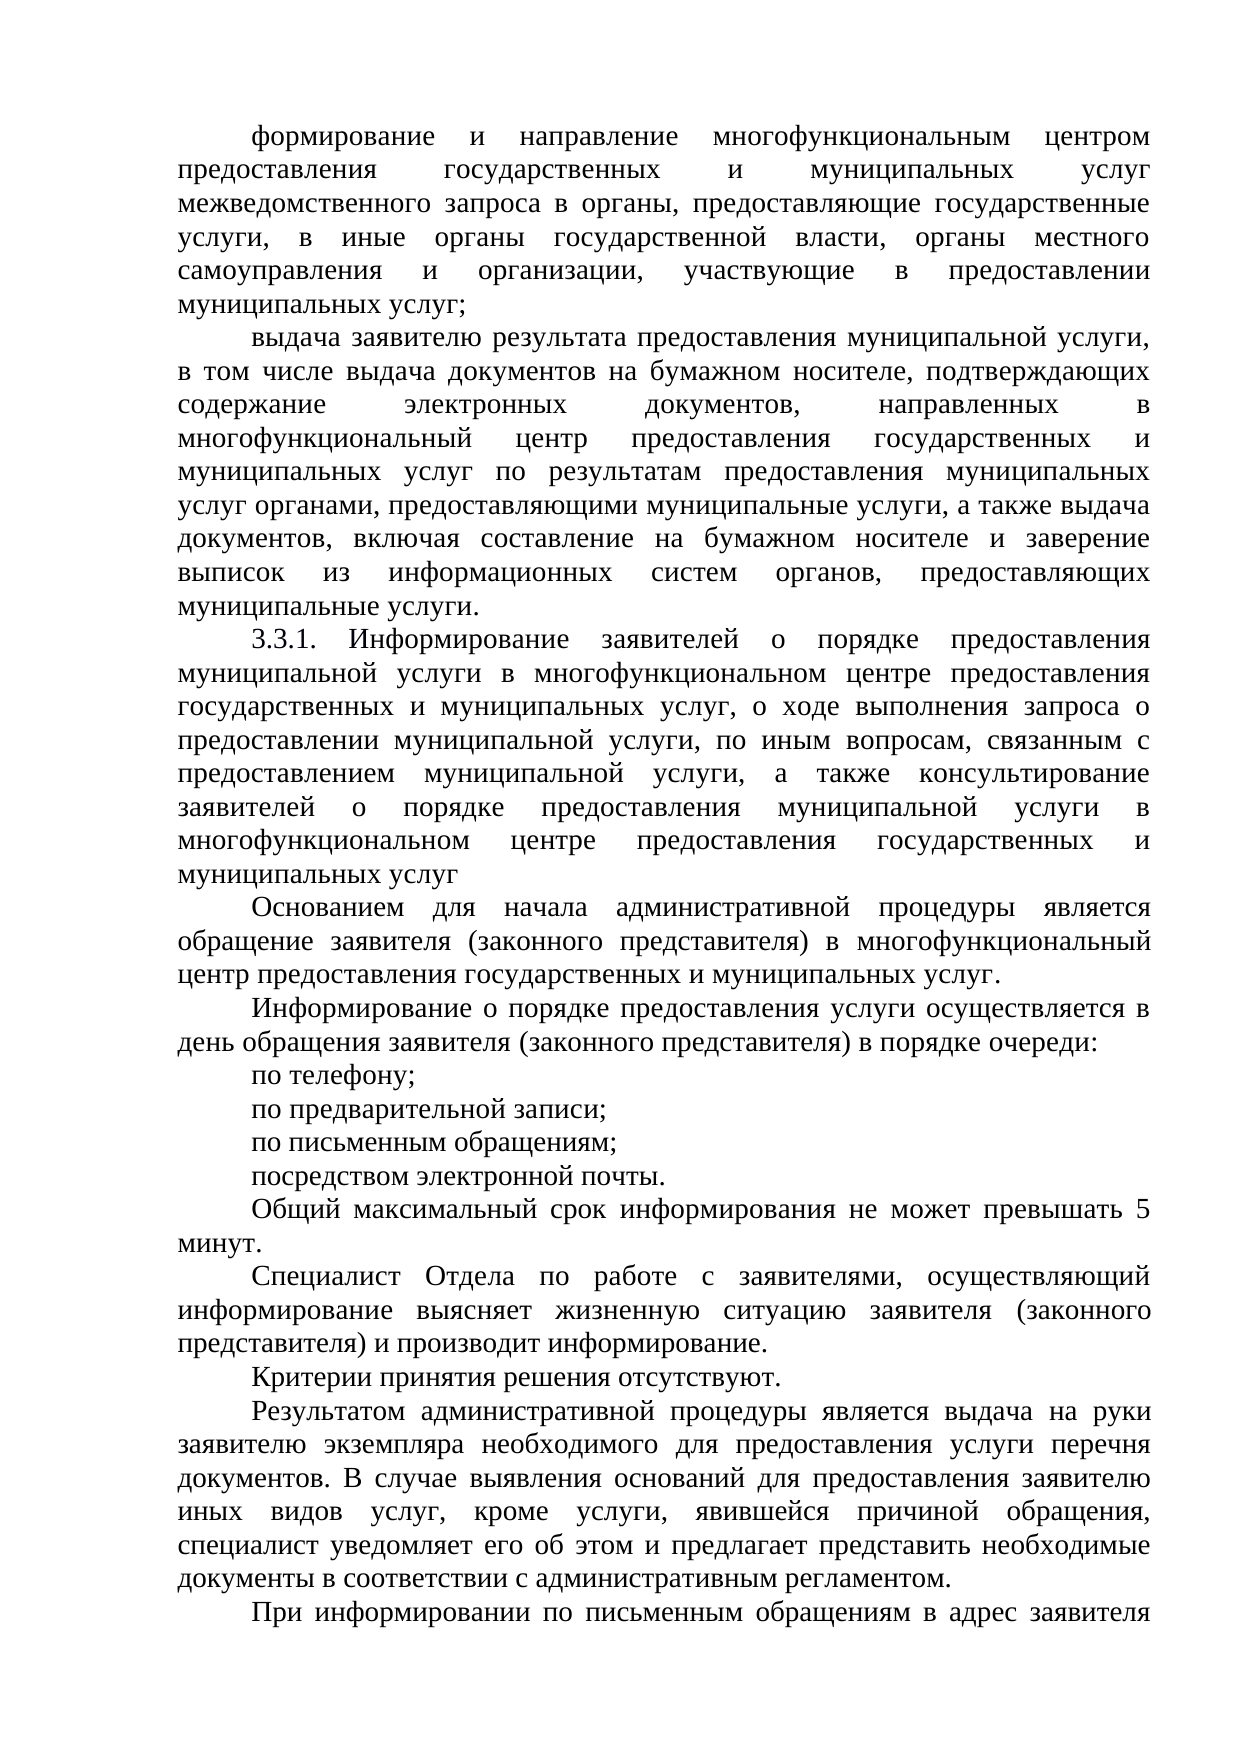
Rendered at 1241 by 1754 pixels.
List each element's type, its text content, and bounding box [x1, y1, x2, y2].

text по телефону; [177, 1057, 1152, 1091]
text посредством электронной почты. [177, 1158, 1152, 1191]
text Основанием для начала административной процедуры является обращение заявителя (законного представителя) в многофункциональный центр предоставления государственных и муниципальных услуг. [177, 889, 1152, 990]
text по письменным обращениям; [177, 1124, 1152, 1158]
text Результатом административной процедуры является выдача на руки заявителю экземпляра необходимого для предоставления услуги перечня документов. В случае выявления оснований для предоставления заявителю иных видов услуг, кроме услуги, явившейся причиной обращения, специалист уведомляет его об этом и предлагает представить необходимые документы в соответствии с административным регламентом. [177, 1393, 1152, 1594]
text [177, 1594, 1152, 1627]
text по предварительной записи; [177, 1091, 1152, 1124]
text 3.3.1. Информирование заявителей о порядке предоставления муниципальной услуги в многофункциональном центре предоставления государственных и муниципальных услуг, о ходе выполнения запроса о предоставлении муниципальной услуги, по иным вопросам, связанным с предоставлением муниципальной услуги, а также консультирование заявителей о порядке предоставления муниципальной услуги в многофункциональном центре предоставления государственных и муниципальных услуг [177, 621, 1152, 889]
text Информирование о порядке предоставления услуги осуществляется в день обращения заявителя (законного представителя) в порядке очереди: [177, 990, 1152, 1057]
text Критерии принятия решения отсутствуют. [177, 1359, 1152, 1393]
text Специалист Отдела по работе с заявителями, осуществляющий информирование выясняет жизненную ситуацию заявителя (законного представителя) и производит информирование. [177, 1258, 1152, 1359]
text формирование и направление многофункциональным центром предоставления государственных и муниципальных услуг межведомственного запроса в органы, предоставляющие государственные услуги, в иные органы государственной власти, органы местного самоуправления и организации, участвующие в предоставлении муниципальных услуг; [177, 118, 1152, 319]
text Общий максимальный срок информирования не может превышать 5 минут. [177, 1191, 1152, 1258]
text выдача заявителю результата предоставления муниципальной услуги, в том числе выдача документов на бумажном носителе, подтверждающих содержание электронных документов, направленных в многофункциональный центр предоставления государственных и муниципальных услуг по результатам предоставления муниципальных услуг органами, предоставляющими муниципальные услуги, а также выдача документов, включая составление на бумажном носителе и заверение выписок из информационных систем органов, предоставляющих муниципальные услуги. [177, 319, 1152, 621]
